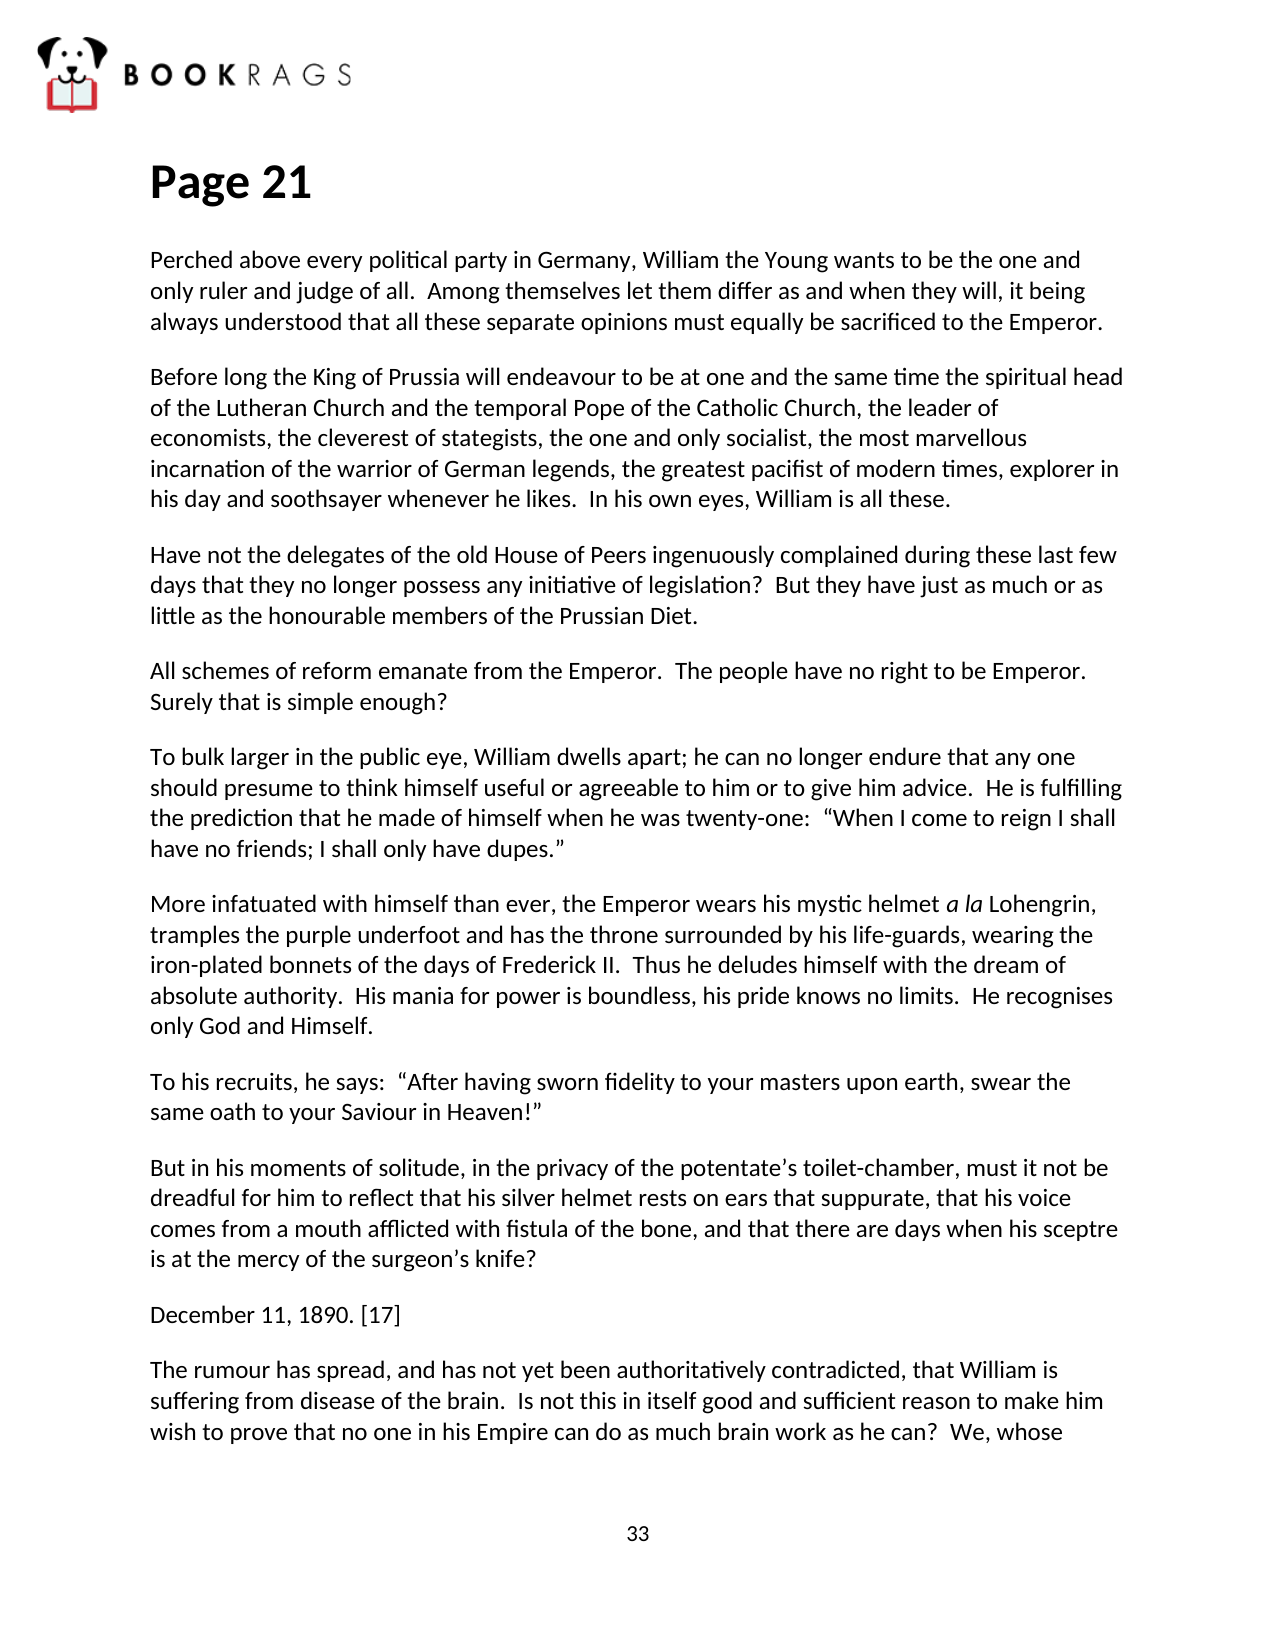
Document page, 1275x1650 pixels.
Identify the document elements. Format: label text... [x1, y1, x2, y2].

text Before long the King of Prussia will endeavour to be at one and the same time the spiritual head of the Lutheran Church and the temporal Pope of the Catholic Church, the leader of economists, the cleverest of stategists, the one and only socialist, the most marvellous incarnation of the warrior of German legends, the greatest pacifist of modern times, explorer in his day and soothsayer whenever he likes. In his own eyes, William is all these. [150, 361, 1125, 514]
text More infatuated with himself than ever, the Emperor wears his mystic helmet a la Lohengrin, tramples the purple underfoot and has the throne surrounded by his life-guards, wearing the iron-plated bonnets of the days of Frederick II. Thus he deludes himself with the dream of absolute authority. His mania for power is boundless, his pride knows no limits. He recognises only God and Himself. [150, 888, 1125, 1041]
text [150, 1355, 1125, 1446]
text Perched above every political party in Germany, William the Young wants to be the one and only ruler and judge of all. Among themselves let them differ as and when they will, it being always understood that all these separate opinions must equally be sacrificed to the Emperor. [150, 244, 1125, 336]
text But in his moments of solitude, in the privacy of the potentate’s toilet-chamber, must it not be dreadful for him to reflect that his silver helmet rests on ears that suppurate, that his voice comes from a mouth afflicted with fistula of the bone, and that there are days when his sceptre is at the mercy of the surgeon’s knife? [150, 1152, 1125, 1274]
text To bulk larger in the public eye, William dwells apart; he can no longer endure that any one should presume to think himself useful or agreeable to him or to give him advice. He is fulfilling the prediction that he made of himself when he was twenty-one: “When I come to reign I shall have no friends; I shall only have dupes.” [150, 741, 1125, 863]
text To his recruits, he says: “After having sworn fidelity to your masters upon earth, swear the same oath to your Saviour in Heaven!” [150, 1066, 1125, 1127]
text Page 21 [150, 150, 1125, 211]
text December 11, 1890. [17] [150, 1299, 1125, 1330]
picture [37, 37, 351, 113]
text Have not the delegates of the old House of Peers ingenuously complained during these last few days that they no longer possess any initiative of legislation? But they have just as much or as little as the honourable members of the Prussian Diet. [150, 539, 1125, 630]
text All schemes of reform emanate from the Emperor. The people have no right to be Emperor. Surely that is simple enough? [150, 655, 1125, 716]
